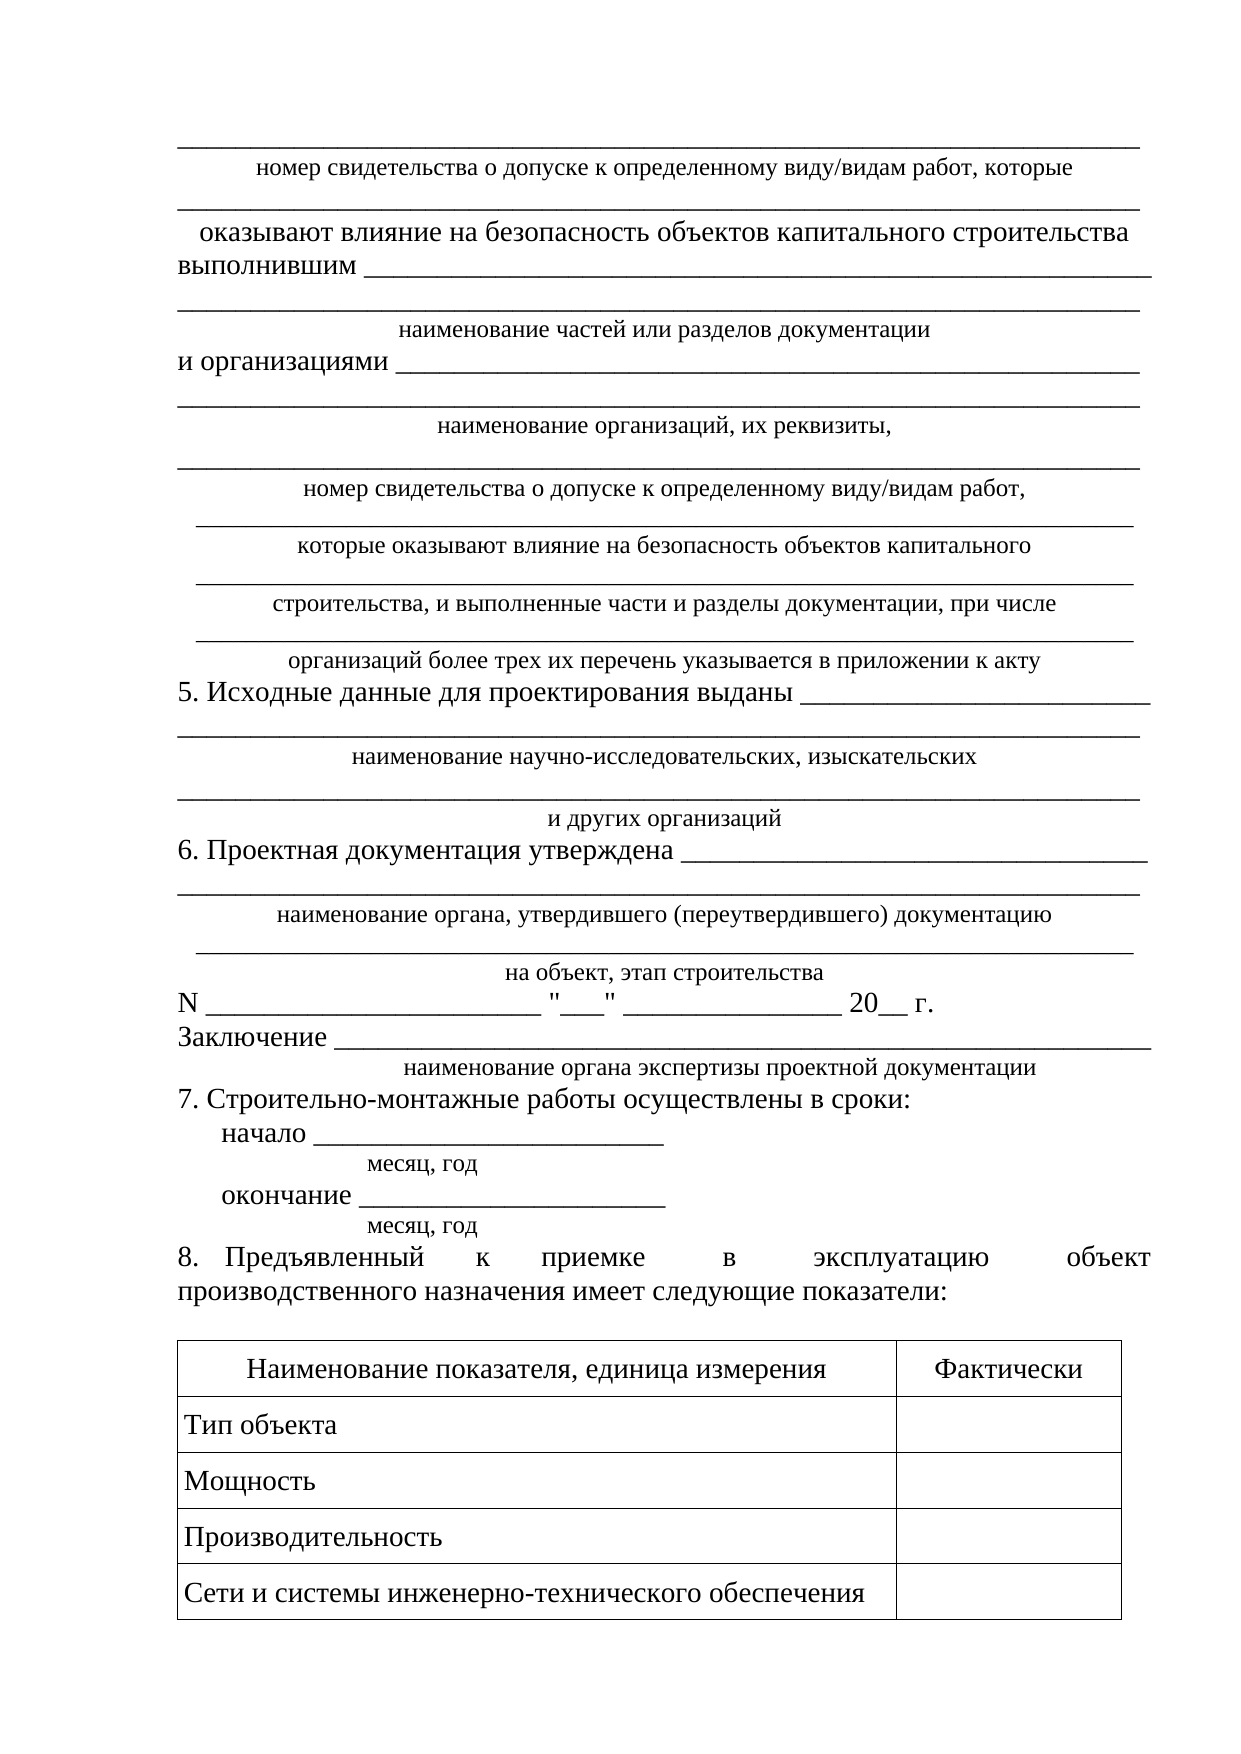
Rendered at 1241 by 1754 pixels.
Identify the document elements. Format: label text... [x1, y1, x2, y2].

text и организациями ___________________________________________________ [177, 343, 1152, 377]
text 5. Исходные данные для проектирования выданы ________________________ [177, 674, 1152, 707]
table_cell [897, 1564, 1121, 1619]
text строительства, и выполненные части и разделы документации, при числе [177, 588, 1152, 616]
text наименование органа, утвердившего (переутвердившего) документацию [177, 899, 1152, 928]
text наименование научно-исследовательских, изыскательских [177, 741, 1152, 770]
text наименование организаций, их реквизиты, [177, 410, 1152, 439]
text номер свидетельства о допуске к определенному виду/видам работ, [177, 473, 1152, 501]
text Заключение ________________________________________________________ [177, 1019, 1152, 1052]
table_cell [897, 1397, 1121, 1452]
text месяц, год [177, 1148, 1152, 1177]
table_header Фактически [897, 1341, 1121, 1396]
text на объект, этап строительства [177, 957, 1152, 985]
text организаций более трех их перечень указывается в приложении к акту [177, 645, 1152, 674]
table_cell Производительность [178, 1509, 896, 1563]
text __________________________________________________________________ [177, 281, 1152, 314]
table_cell Тип объекта [178, 1397, 896, 1452]
text 8. Предъявленный к приемке в эксплуатацию объект производственного назначения имеет следующие показатели: [177, 1239, 1152, 1306]
text окончание _____________________ [177, 1177, 1152, 1211]
text месяц, год [177, 1211, 1152, 1239]
text __________________________________________________________________ [177, 866, 1152, 899]
text и других организаций [177, 803, 1152, 832]
text ___________________________________________________________________________ [177, 501, 1152, 530]
text оказывают влияние на безопасность объектов капитального строительства [177, 214, 1152, 247]
table_cell Мощность [178, 1453, 896, 1507]
text наименование частей или разделов документации [177, 314, 1152, 343]
text __________________________________________________________________ [177, 377, 1152, 410]
table_cell Сети и системы инженерно-технического обеспечения [178, 1564, 896, 1619]
table_cell [897, 1509, 1121, 1563]
text ___________________________________________________________________________ [177, 616, 1152, 645]
table_header Наименование показателя, единица измерения [178, 1341, 896, 1396]
table_cell [897, 1453, 1121, 1507]
text __________________________________________________________________ [177, 439, 1152, 473]
text номер свидетельства о допуске к определенному виду/видам работ, которые [177, 152, 1152, 180]
text __________________________________________________________________ [177, 707, 1152, 741]
text начало ________________________ [177, 1115, 1152, 1148]
text 7. Строительно-монтажные работы осуществлены в сроки: [177, 1081, 1152, 1115]
text ___________________________________________________________________________ [177, 559, 1152, 588]
text которые оказывают влияние на безопасность объектов капитального [177, 530, 1152, 559]
text __________________________________________________________________ [177, 770, 1152, 803]
text N _______________________ "___" _______________ 20__ г. [177, 985, 1152, 1019]
text ___________________________________________________________________________ [177, 928, 1152, 957]
text 6. Проектная документация утверждена ________________________________ [177, 832, 1152, 866]
text __________________________________________________________________ [177, 180, 1152, 214]
text наименование органа экспертизы проектной документации [177, 1052, 1152, 1081]
text __________________________________________________________________ [177, 118, 1152, 152]
text выполнившим ______________________________________________________ [177, 247, 1152, 281]
